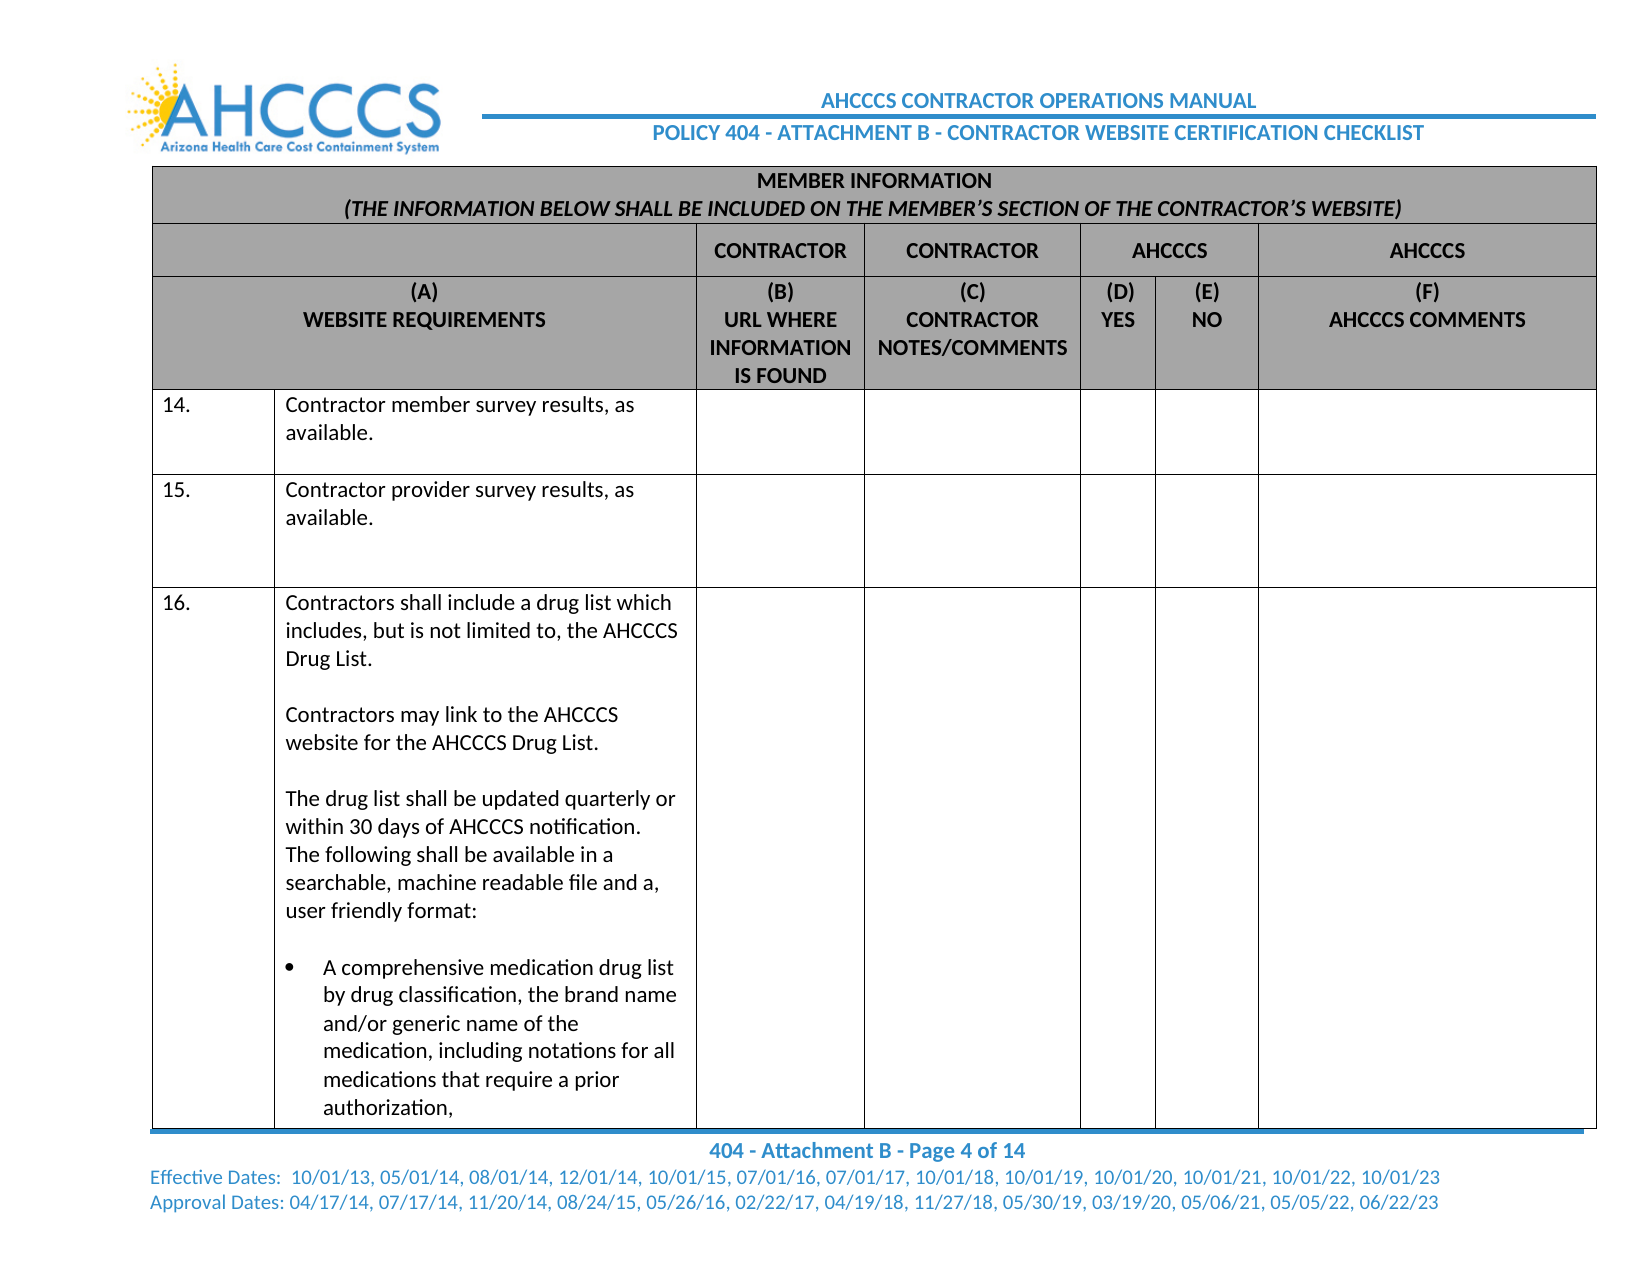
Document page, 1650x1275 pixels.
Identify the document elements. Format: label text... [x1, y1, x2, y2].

table_cell [1156, 588, 1258, 1128]
table_cell [865, 475, 1080, 587]
table_cell (A) Website Requirements [153, 277, 696, 389]
table_cell [153, 390, 274, 474]
table_cell [1081, 588, 1155, 1128]
table_cell [865, 588, 1080, 1128]
table_cell AHCCCS [1081, 224, 1258, 276]
table_cell [1156, 390, 1258, 474]
table_cell Contractor [865, 224, 1080, 276]
table_cell Contractor member survey results, as available. [275, 390, 696, 474]
table_cell (B) URL Where Information Is Found [697, 277, 864, 389]
table_cell [697, 588, 864, 1128]
table_cell [153, 224, 696, 276]
table_cell Contractor provider survey results, as available. [275, 475, 696, 587]
table_cell (F) AHCCCS Comments [1259, 277, 1596, 389]
table_header MEmber Information (the information below shall be included on the member’s section of the contractor’s website) [153, 167, 1596, 223]
table_cell Contractor [697, 224, 864, 276]
table_cell [697, 475, 864, 587]
table_cell [1156, 475, 1258, 587]
table_cell [1259, 390, 1596, 474]
table_cell (D) Yes [1081, 277, 1155, 389]
picture [125, 59, 443, 159]
table_cell AHCCCS [1259, 224, 1596, 276]
table_cell [153, 475, 274, 587]
table_cell [1081, 475, 1155, 587]
table_cell Contractors shall include a drug list which includes, but is not limited to, the AHCCCS Drug List. Contractors may link to the AHCCCS website for the AHCCCS Drug List. The drug list shall be updated quarterly or within 30 days of AHCCCS notification. The following shall be available in a searchable, machine readable file and a, user friendly format: A comprehensive medication drug list by drug classification, the brand name and/or generic name of the medication, including notations for all medications that require a prior authorization, A medication drug list by drug class, A specific (individual) drug look-up capability. ACC-RBHA only: AHCCCS approved Crisis Drug List. [275, 588, 696, 1128]
table_cell (E) No [1156, 277, 1258, 389]
table_cell [1259, 588, 1596, 1128]
table_cell [865, 390, 1080, 474]
table_cell [1259, 475, 1596, 587]
table_cell [697, 390, 864, 474]
table_cell [153, 588, 274, 1128]
table_cell (C) Contractor Notes/Comments [865, 277, 1080, 389]
table_cell [1081, 390, 1155, 474]
